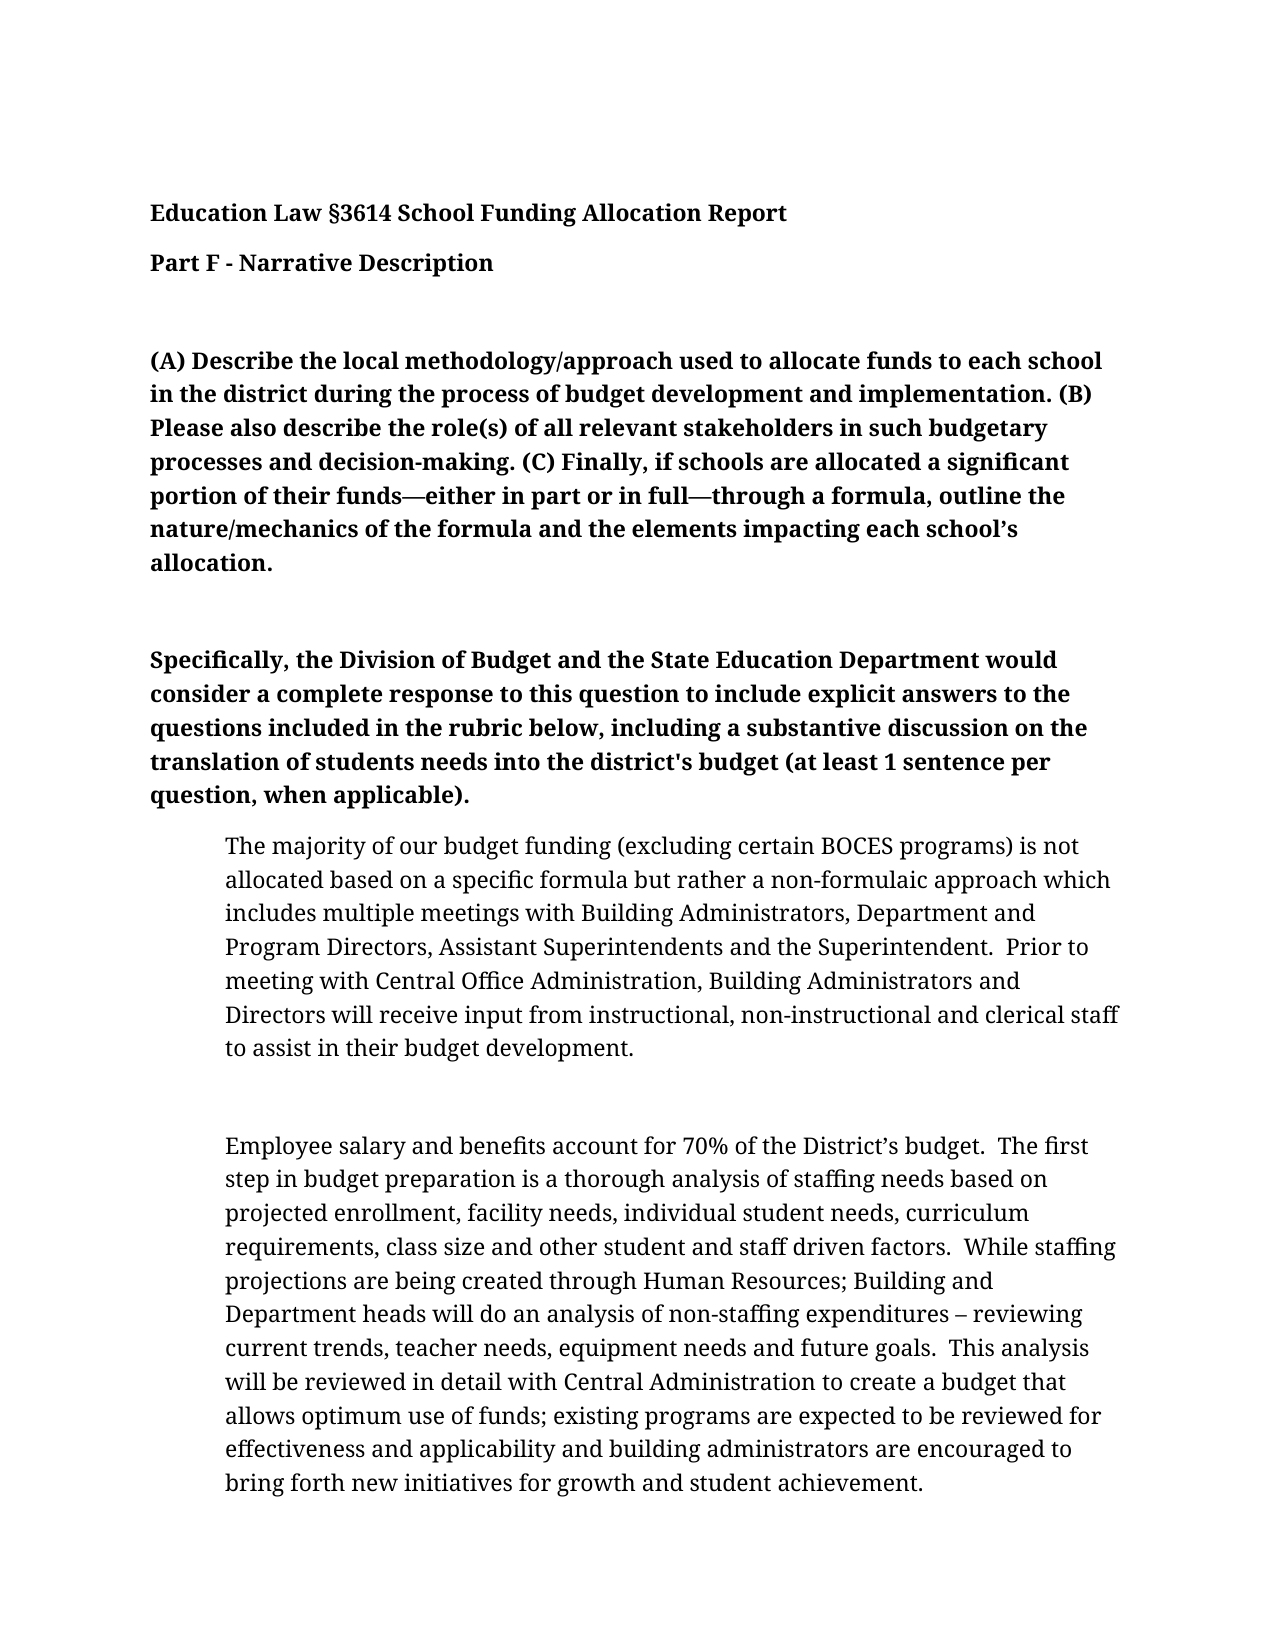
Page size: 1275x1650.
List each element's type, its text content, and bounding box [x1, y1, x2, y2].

text Education Law §3614 School Funding Allocation Report [150, 197, 1125, 228]
text Employee salary and benefits account for 70% of the District’s budget. The first step in budget preparation is a thorough analysis of staffing needs based on projected enrollment, facility needs, individual student needs, curriculum requirements, class size and other student and staff driven factors. While staffing projections are being created through Human Resources; Building and Department heads will do an analysis of non-staffing expenditures – reviewing current trends, teacher needs, equipment needs and future goals. This analysis will be reviewed in detail with Central Administration to create a budget that allows optimum use of funds; existing programs are expected to be reviewed for effectiveness and applicability and building administrators are encouraged to bring forth new initiatives for growth and student achievement. [225, 1129, 1125, 1498]
text Part F - Narrative Description [150, 247, 1125, 278]
text The majority of our budget funding (excluding certain BOCES programs) is not allocated based on a specific formula but rather a non-formulaic approach which includes multiple meetings with Building Administrators, Department and Program Directors, Assistant Superintendents and the Superintendent. Prior to meeting with Central Office Administration, Building Administrators and Directors will receive input from instructional, non-instructional and clerical staff to assist in their budget development. [225, 830, 1125, 1063]
text Specifically, the Division of Budget and the State Education Department would consider a complete response to this question to include explicit answers to the questions included in the rubric below, including a substantive discussion on the translation of students needs into the district's budget (at least 1 sentence per question, when applicable). [150, 644, 1125, 811]
list (A) Describe the local methodology/approach used to allocate funds to each school in the district during the process of budget development and implementation. (B) Please also describe the role(s) of all relevant stakeholders in such budgetary processes and decision-making. (C) Finally, if schools are allocated a significant portion of their funds—either in part or in full—through a formula, outline the nature/mechanics of the formula and the elements impacting each school’s allocation. [150, 344, 1125, 578]
